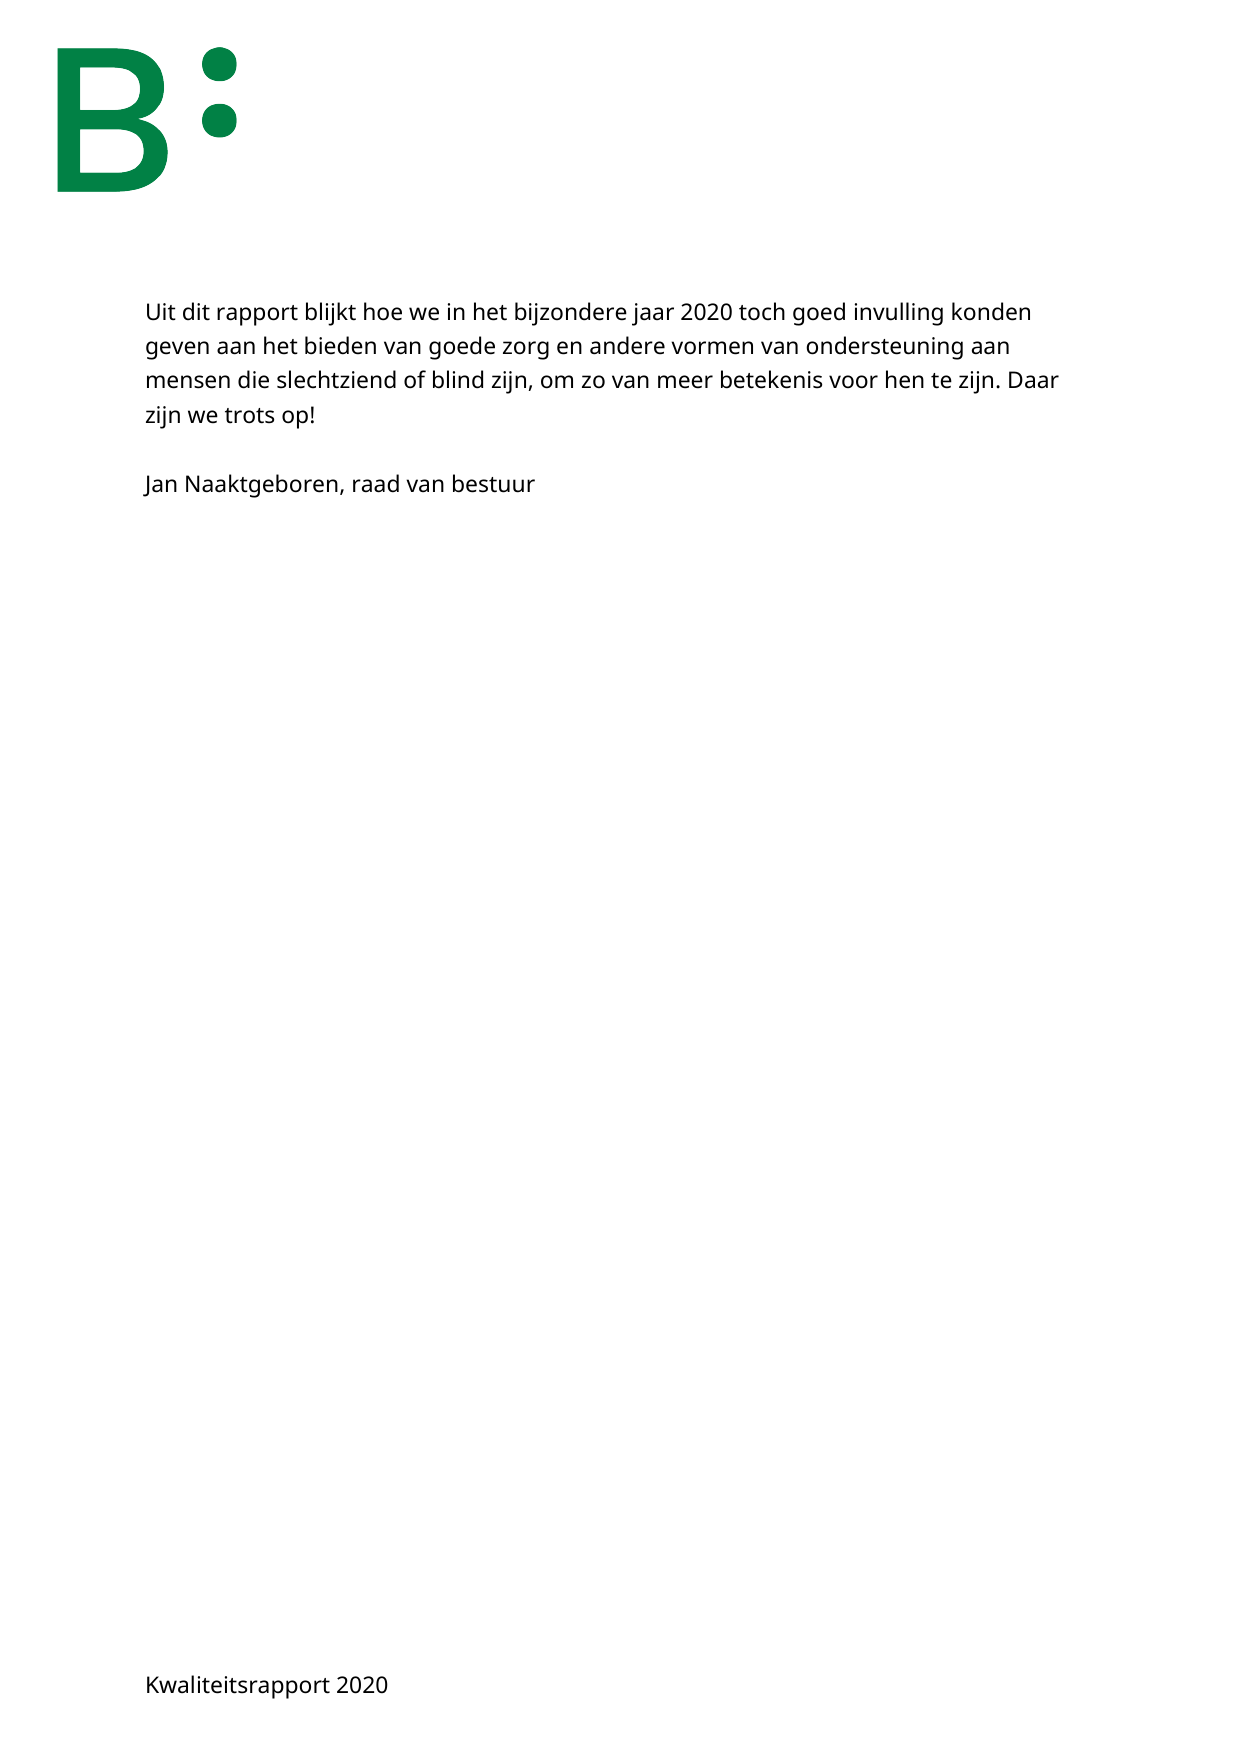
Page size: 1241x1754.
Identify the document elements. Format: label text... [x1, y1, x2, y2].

text Jan Naaktgeboren, raad van bestuur [145, 464, 1096, 499]
text Uit dit rapport blijkt hoe we in het bijzondere jaar 2020 toch goed invulling konden geven aan het bieden van goede zorg en andere vormen van ondersteuning aan mensen die slechtziend of blind zijn, om zo van meer betekenis voor hen te zijn. Daar zijn we trots op! [145, 293, 1096, 430]
picture [57, 47, 237, 192]
